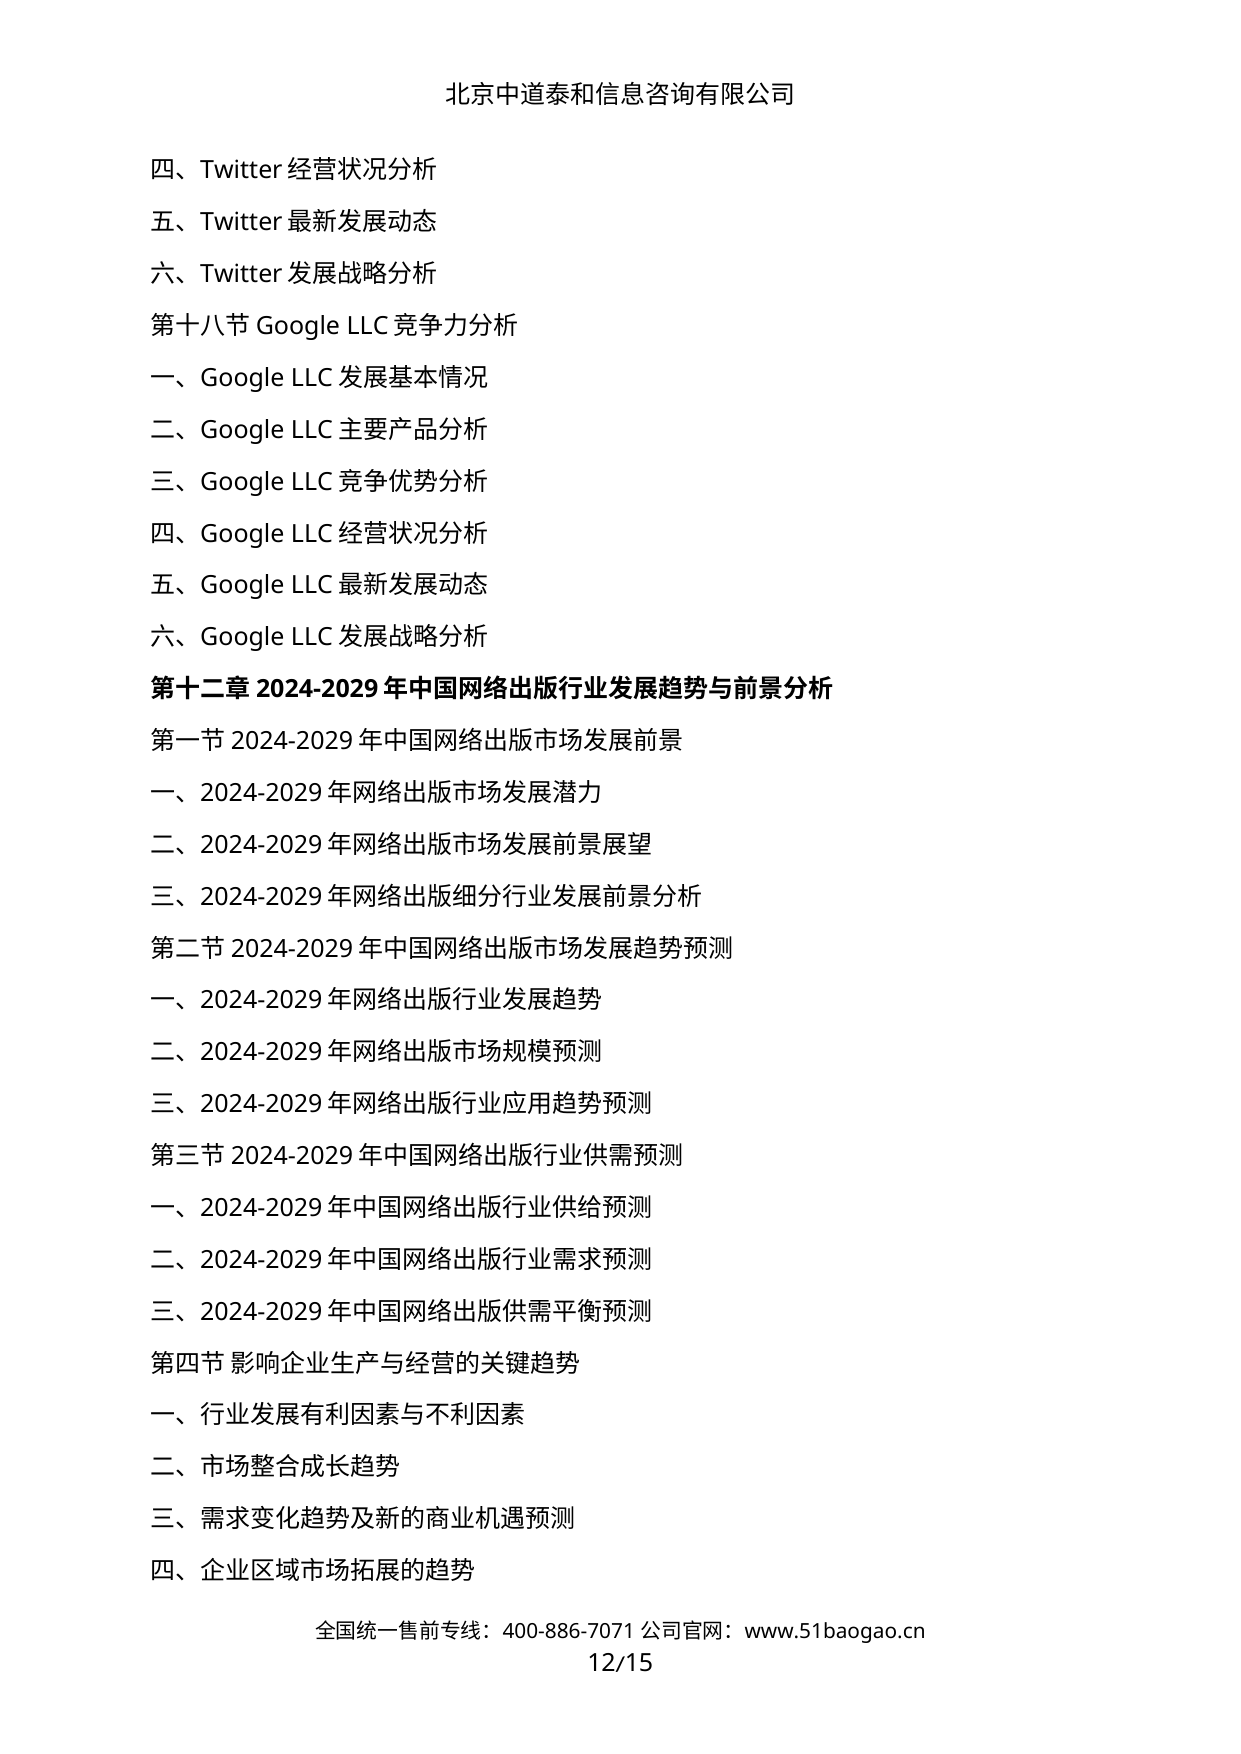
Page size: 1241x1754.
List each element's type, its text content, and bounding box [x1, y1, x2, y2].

text 四、企业区域市场拓展的趋势 [150, 1551, 1090, 1587]
text 第二节 2024-2029年中国网络出版市场发展趋势预测 [150, 928, 1090, 964]
text 二、Google LLC主要产品分析 [150, 409, 1090, 446]
text 第三节 2024-2029年中国网络出版行业供需预测 [150, 1136, 1090, 1172]
text 二、2024-2029年中国网络出版行业需求预测 [150, 1239, 1090, 1276]
text 一、2024-2029年网络出版市场发展潜力 [150, 772, 1090, 809]
text 第十八节 Google LLC竞争力分析 [150, 306, 1090, 342]
text 第一节 2024-2029年中国网络出版市场发展前景 [150, 721, 1090, 757]
text 三、2024-2029年网络出版细分行业发展前景分析 [150, 876, 1090, 912]
text 二、2024-2029年网络出版市场发展前景展望 [150, 824, 1090, 861]
text 第四节 影响企业生产与经营的关键趋势 [150, 1343, 1090, 1379]
text 四、Twitter经营状况分析 [150, 150, 1090, 186]
text 一、Google LLC发展基本情况 [150, 357, 1090, 394]
text 六、Google LLC发展战略分析 [150, 617, 1090, 653]
text 第十二章 2024-2029年中国网络出版行业发展趋势与前景分析 [150, 669, 1090, 705]
text 一、2024-2029年网络出版行业发展趋势 [150, 980, 1090, 1016]
text 一、行业发展有利因素与不利因素 [150, 1395, 1090, 1431]
text 六、Twitter发展战略分析 [150, 254, 1090, 290]
text 三、Google LLC竞争优势分析 [150, 461, 1090, 497]
text 三、需求变化趋势及新的商业机遇预测 [150, 1499, 1090, 1535]
text 三、2024-2029年中国网络出版供需平衡预测 [150, 1291, 1090, 1327]
text 二、2024-2029年网络出版市场规模预测 [150, 1032, 1090, 1068]
text 一、2024-2029年中国网络出版行业供给预测 [150, 1187, 1090, 1224]
text 三、2024-2029年网络出版行业应用趋势预测 [150, 1084, 1090, 1120]
text 二、市场整合成长趋势 [150, 1447, 1090, 1483]
text 五、Twitter最新发展动态 [150, 202, 1090, 238]
text 五、Google LLC最新发展动态 [150, 565, 1090, 601]
text 四、Google LLC经营状况分析 [150, 513, 1090, 549]
